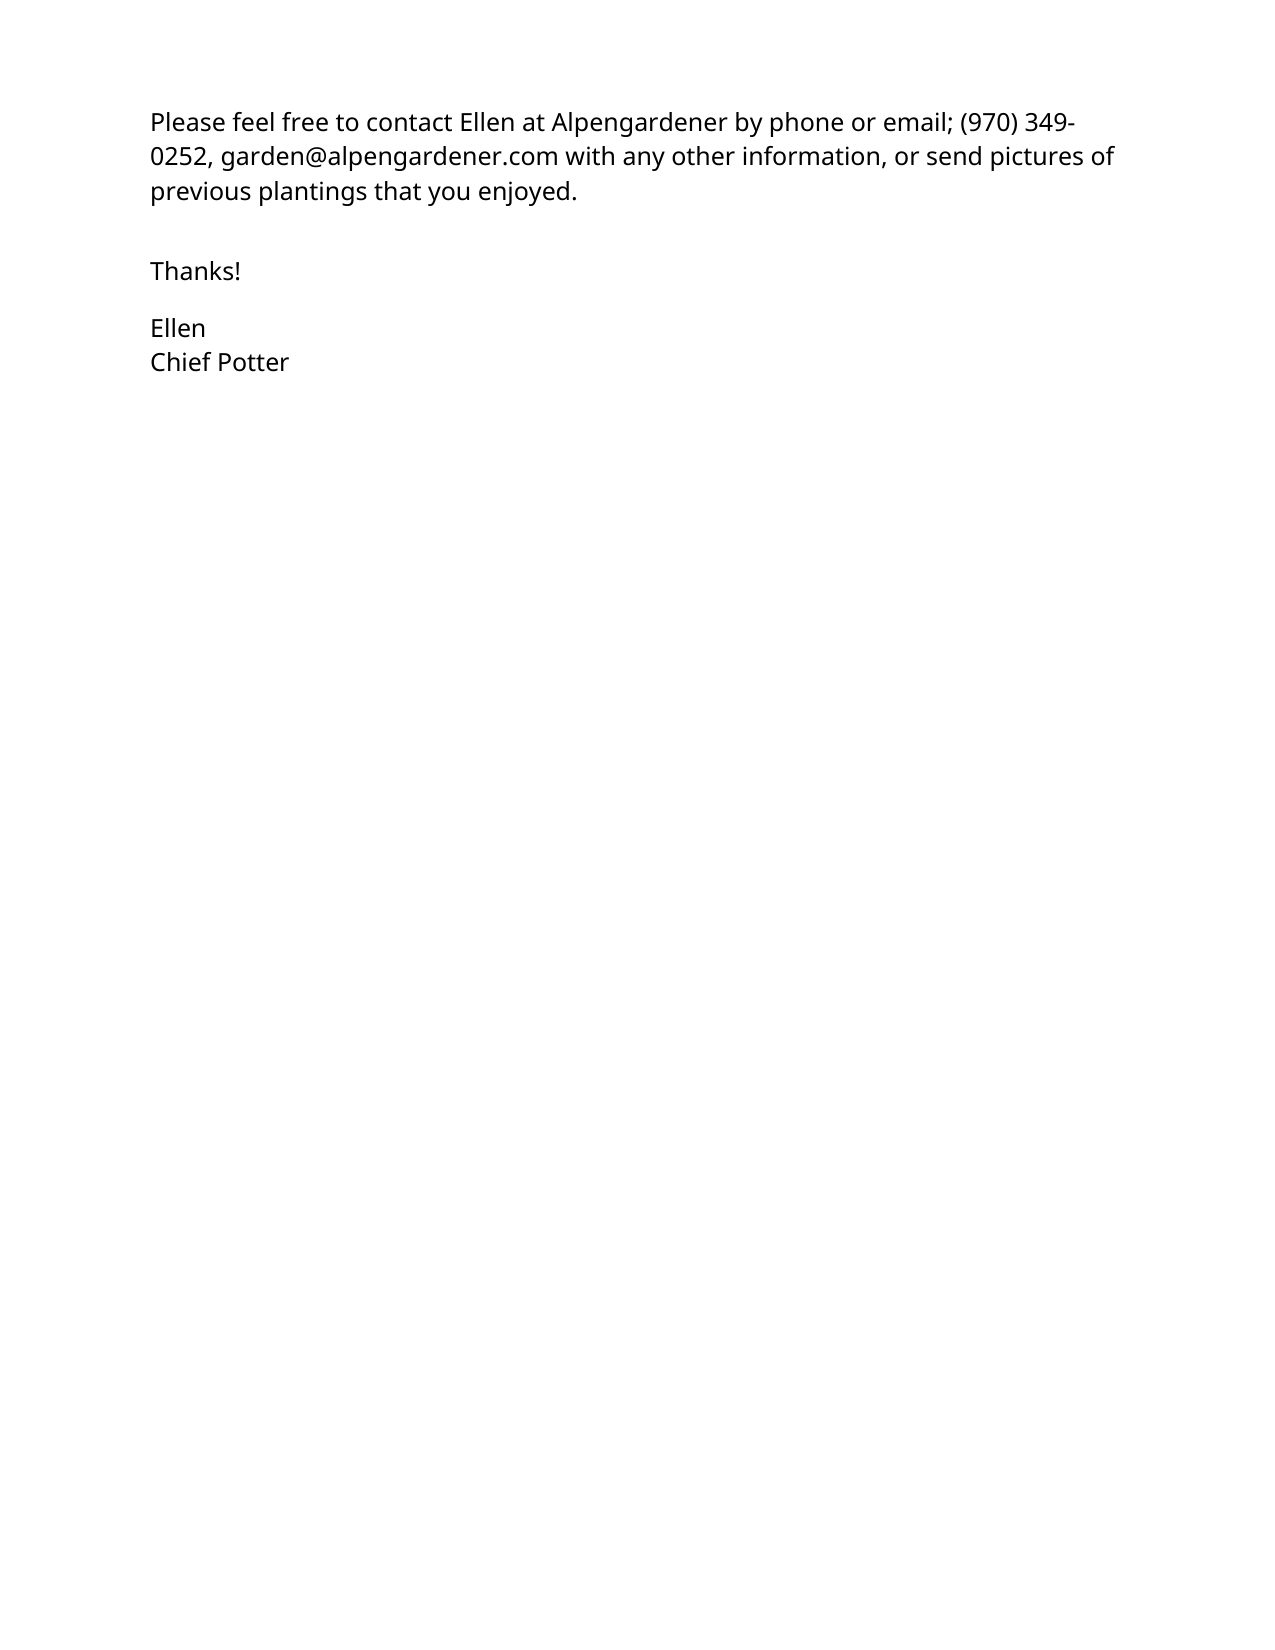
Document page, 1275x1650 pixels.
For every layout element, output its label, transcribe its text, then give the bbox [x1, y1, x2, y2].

text Ellen [150, 311, 1125, 345]
text Please feel free to contact Ellen at Alpengardener by phone or email; (970) 349-0252, garden@alpengardener.com with any other information, or send pictures of previous plantings that you enjoyed. [150, 105, 1125, 207]
text Chief Potter [150, 345, 1125, 379]
text Thanks! [150, 254, 1125, 288]
